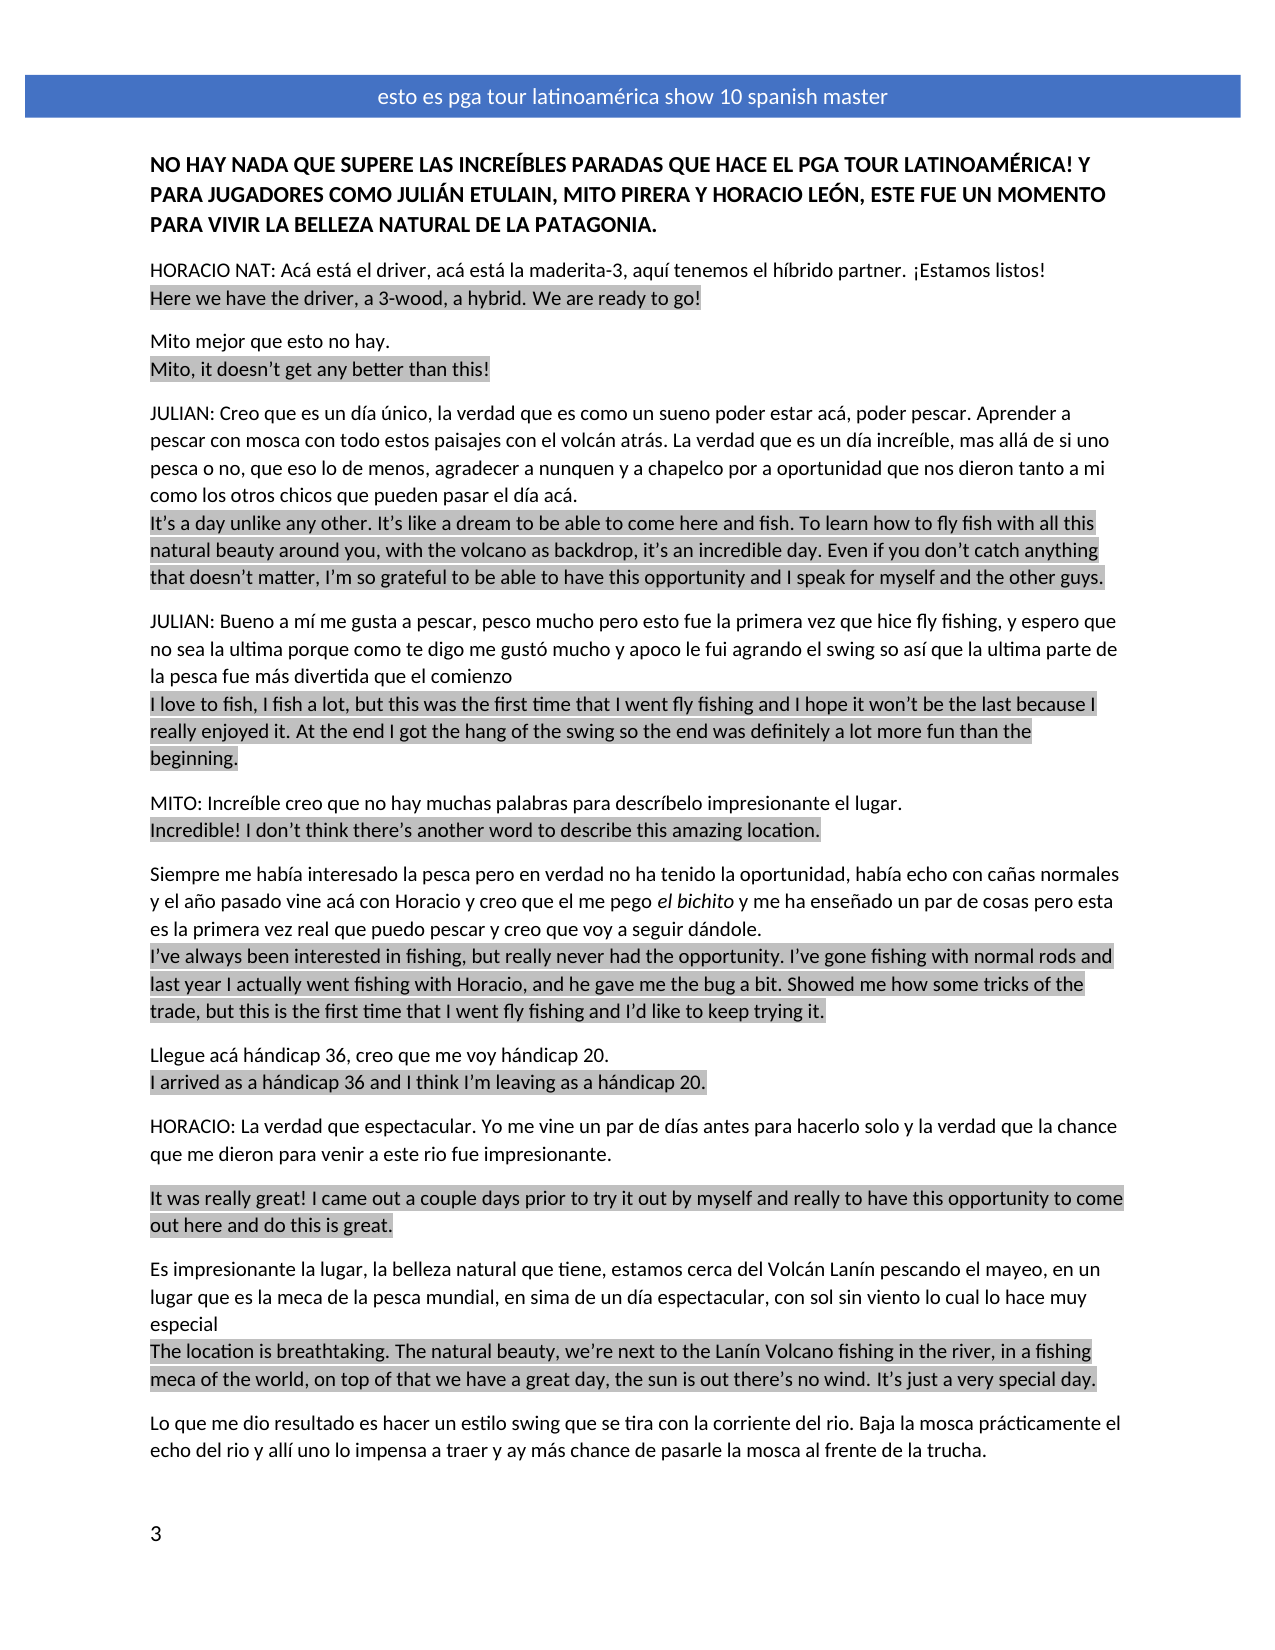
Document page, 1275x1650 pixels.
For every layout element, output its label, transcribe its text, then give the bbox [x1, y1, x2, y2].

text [150, 1410, 1125, 1463]
text JULIAN: Creo que es un día único, la verdad que es como un sueno poder estar acá, poder pescar. Aprender a pescar con mosca con todo estos paisajes con el volcán atrás. La verdad que es un día increíble, mas allá de si uno pesca o no, que eso lo de menos, agradecer a nunquen y a chapelco por a oportunidad que nos dieron tanto a mi como los otros chicos que pueden pasar el día acá. It’s a day unlike any other. It’s like a dream to be able to come here and fish. To learn how to fly fish with all this natural beauty around you, with the volcano as backdrop, it’s an incredible day. Even if you don’t catch anything that doesn’t matter, I’m so grateful to be able to have this opportunity and I speak for myself and the other guys. [150, 400, 1125, 590]
text Siempre me había interesado la pesca pero en verdad no ha tenido la oportunidad, había echo con cañas normales y el año pasado vine acá con Horacio y creo que el me pego el bichito y me ha enseñado un par de cosas pero esta es la primera vez real que puedo pescar y creo que voy a seguir dándole. I’ve always been interested in fishing, but really never had the opportunity. I’ve gone fishing with normal rods and last year I actually went fishing with Horacio, and he gave me the bug a bit. Showed me how some tricks of the trade, but this is the first time that I went fly fishing and I’d like to keep trying it. [150, 861, 1125, 1023]
text Mito mejor que esto no hay. Mito, it doesn’t get any better than this! [150, 329, 1125, 382]
text MITO: Increíble creo que no hay muchas palabras para descríbelo impresionante el lugar. Incredible! I don’t think there’s another word to describe this amazing location. [150, 790, 1125, 842]
text HORACIO: La verdad que espectacular. Yo me vine un par de días antes para hacerlo solo y la verdad que la chance que me dieron para venir a este rio fue impresionante. [150, 1114, 1125, 1166]
text It was really great! I came out a couple days prior to try it out by myself and really to have this opportunity to come out here and do this is great. [150, 1185, 1125, 1238]
text Es impresionante la lugar, la belleza natural que tiene, estamos cerca del Volcán Lanín pescando el mayeo, en un lugar que es la meca de la pesca mundial, en sima de un día espectacular, con sol sin viento lo cual lo hace muy especial The location is breathtaking. The natural beauty, we’re next to the Lanín Volcano fishing in the river, in a fishing meca of the world, on top of that we have a great day, the sun is out there’s no wind. It’s just a very special day. [150, 1257, 1125, 1392]
text JULIAN: Bueno a mí me gusta a pescar, pesco mucho pero esto fue la primera vez que hice fly fishing, y espero que no sea la ultima porque como te digo me gustó mucho y apoco le fui agrando el swing so así que la ultima parte de la pesca fue más divertida que el comienzo I love to fish, I fish a lot, but this was the first time that I went fly fishing and I hope it won’t be the last because I really enjoyed it. At the end I got the hang of the swing so the end was definitely a lot more fun than the beginning. [150, 609, 1125, 771]
text HORACIO NAT: Acá está el driver, acá está la maderita-3, aquí tenemos el híbrido partner. ¡Estamos listos! Here we have the driver, a 3-wood, a hybrid. We are ready to go! [150, 257, 1125, 310]
text Llegue acá hándicap 36, creo que me voy hándicap 20. I arrived as a hándicap 36 and I think I’m leaving as a hándicap 20. [150, 1042, 1125, 1095]
text NO HAY NADA QUE SUPERE LAS INCREÍBLES PARADAS QUE HACE EL PGA TOUR LATINOAMÉRICA! Y PARA JUGADORES COMO JULIÁN ETULAIN, MITO PIRERA Y HORACIO LEÓN, ESTE FUE UN MOMENTO PARA VIVIR LA BELLEZA NATURAL DE LA PATAGONIA. [150, 150, 1125, 238]
